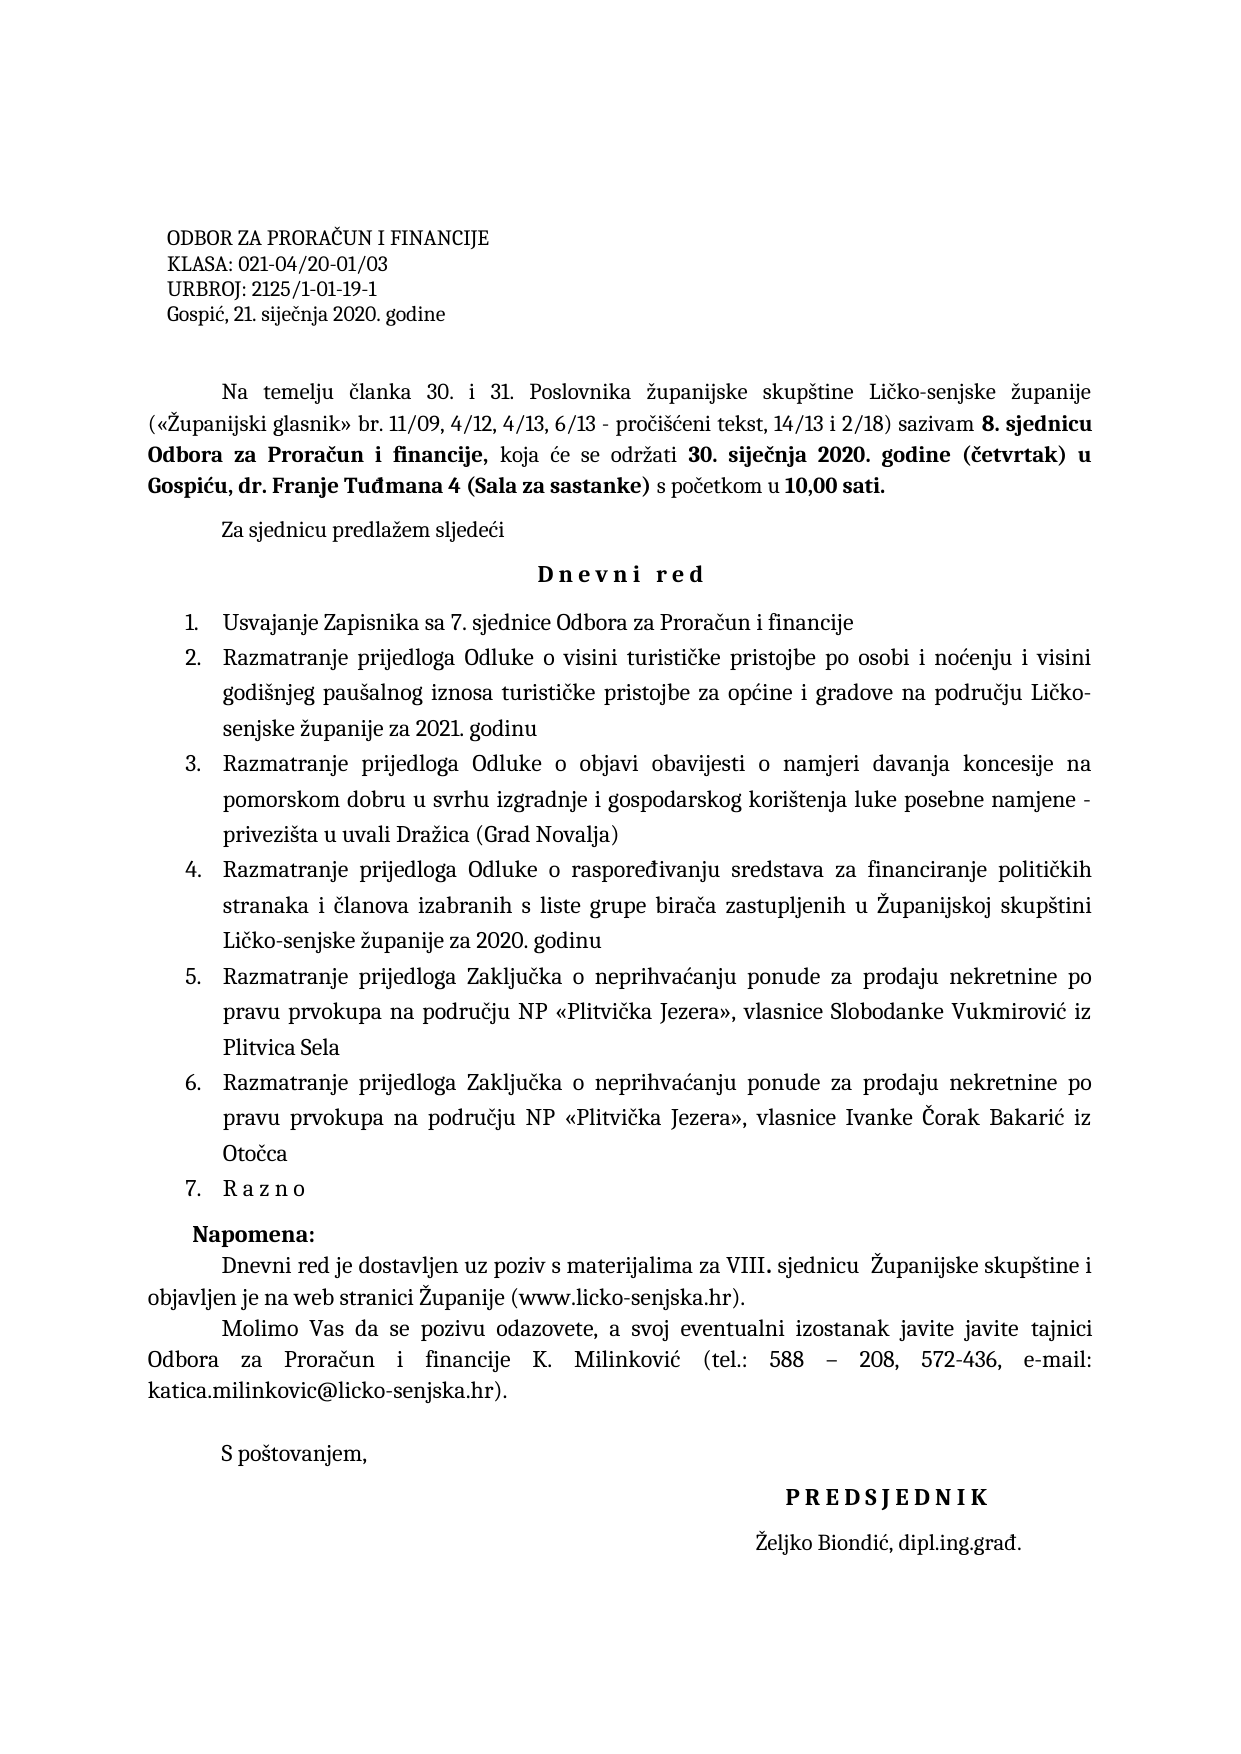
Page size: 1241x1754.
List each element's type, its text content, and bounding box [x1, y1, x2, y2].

list Razmatranje prijedloga Odluke o objavi obavijesti o namjeri davanja koncesije na pomorskom dobru u svrhu izgradnje i gospodarskog korištenja luke posebne namjene - privezišta u uvali Dražica (Grad Novalja) [185, 743, 1093, 849]
text P R E D S J E D N I K [679, 1481, 1093, 1512]
list Dnevni red [148, 557, 1093, 588]
text KLASA: 021-04/20-01/03 [148, 251, 1093, 276]
text Na temelju članka 30. i 31. Poslovnika županijske skupštine Ličko-senjske županije («Županijski glasnik» br. 11/09, 4/12, 4/13, 6/13 - pročišćeni tekst, 14/13 i 2/18) sazivam 8. sjednicu Odbora za Proračun i financije, koja će se održati 30. siječnja 2020. godine (četvrtak) u Gospiću, dr. Franje Tuđmana 4 (Sala za sastanke) s početkom u 10,00 sati. [148, 375, 1093, 500]
text ODBOR ZA PRORAČUN I FINANCIJE [148, 226, 1093, 251]
text Napomena: [148, 1217, 1093, 1249]
list Razmatranje prijedloga Odluke o visini turističke pristojbe po osobi i noćenju i visini godišnjeg paušalnog iznosa turističke pristojbe za općine i gradove na području Ličko-senjske županije za 2021. godinu [185, 637, 1093, 743]
text Dnevni red je dostavljen uz poziv s materijalima za VIII. sjednicu Županijske skupštine i objavljen je na web stranici Županije (www.licko-senjska.hr). [148, 1249, 1093, 1311]
text S poštovanjem, [148, 1436, 1093, 1467]
list Razmatranje prijedloga Odluke o raspoređivanju sredstava za financiranje političkih stranaka i članova izabranih s liste grupe birača zastupljenih u Županijskoj skupštini Ličko-senjske županije za 2020. godinu [185, 849, 1093, 956]
text Gospić, 21. siječnja 2020. godine [148, 302, 1093, 327]
list R a z n o [185, 1168, 1093, 1204]
text Molimo Vas da se pozivu odazovete, a svoj eventualni izostanak javite javite tajnici Odbora za Proračun i financije K. Milinković (tel.: 588 – 208, 572-436, e-mail: katica.milinkovic@licko-senjska.hr). [148, 1311, 1093, 1405]
text Za sjednicu predlažem sljedeći [148, 513, 1093, 544]
list Usvajanje Zapisnika sa 7. sjednice Odbora za Proračun i financije [185, 602, 1093, 637]
list Razmatranje prijedloga Zaključka o neprihvaćanju ponude za prodaju nekretnine po pravu prvokupa na području NP «Plitvička Jezera», vlasnice Slobodanke Vukmirović iz Plitvica Sela [185, 956, 1093, 1062]
text Željko Biondić, dipl.ing.građ. [679, 1525, 1093, 1556]
list Razmatranje prijedloga Zaključka o neprihvaćanju ponude za prodaju nekretnine po pravu prvokupa na području NP «Plitvička Jezera», vlasnice Ivanke Čorak Bakarić iz Otočca [185, 1062, 1093, 1168]
text URBROJ: 2125/1-01-19-1 [148, 276, 1093, 302]
